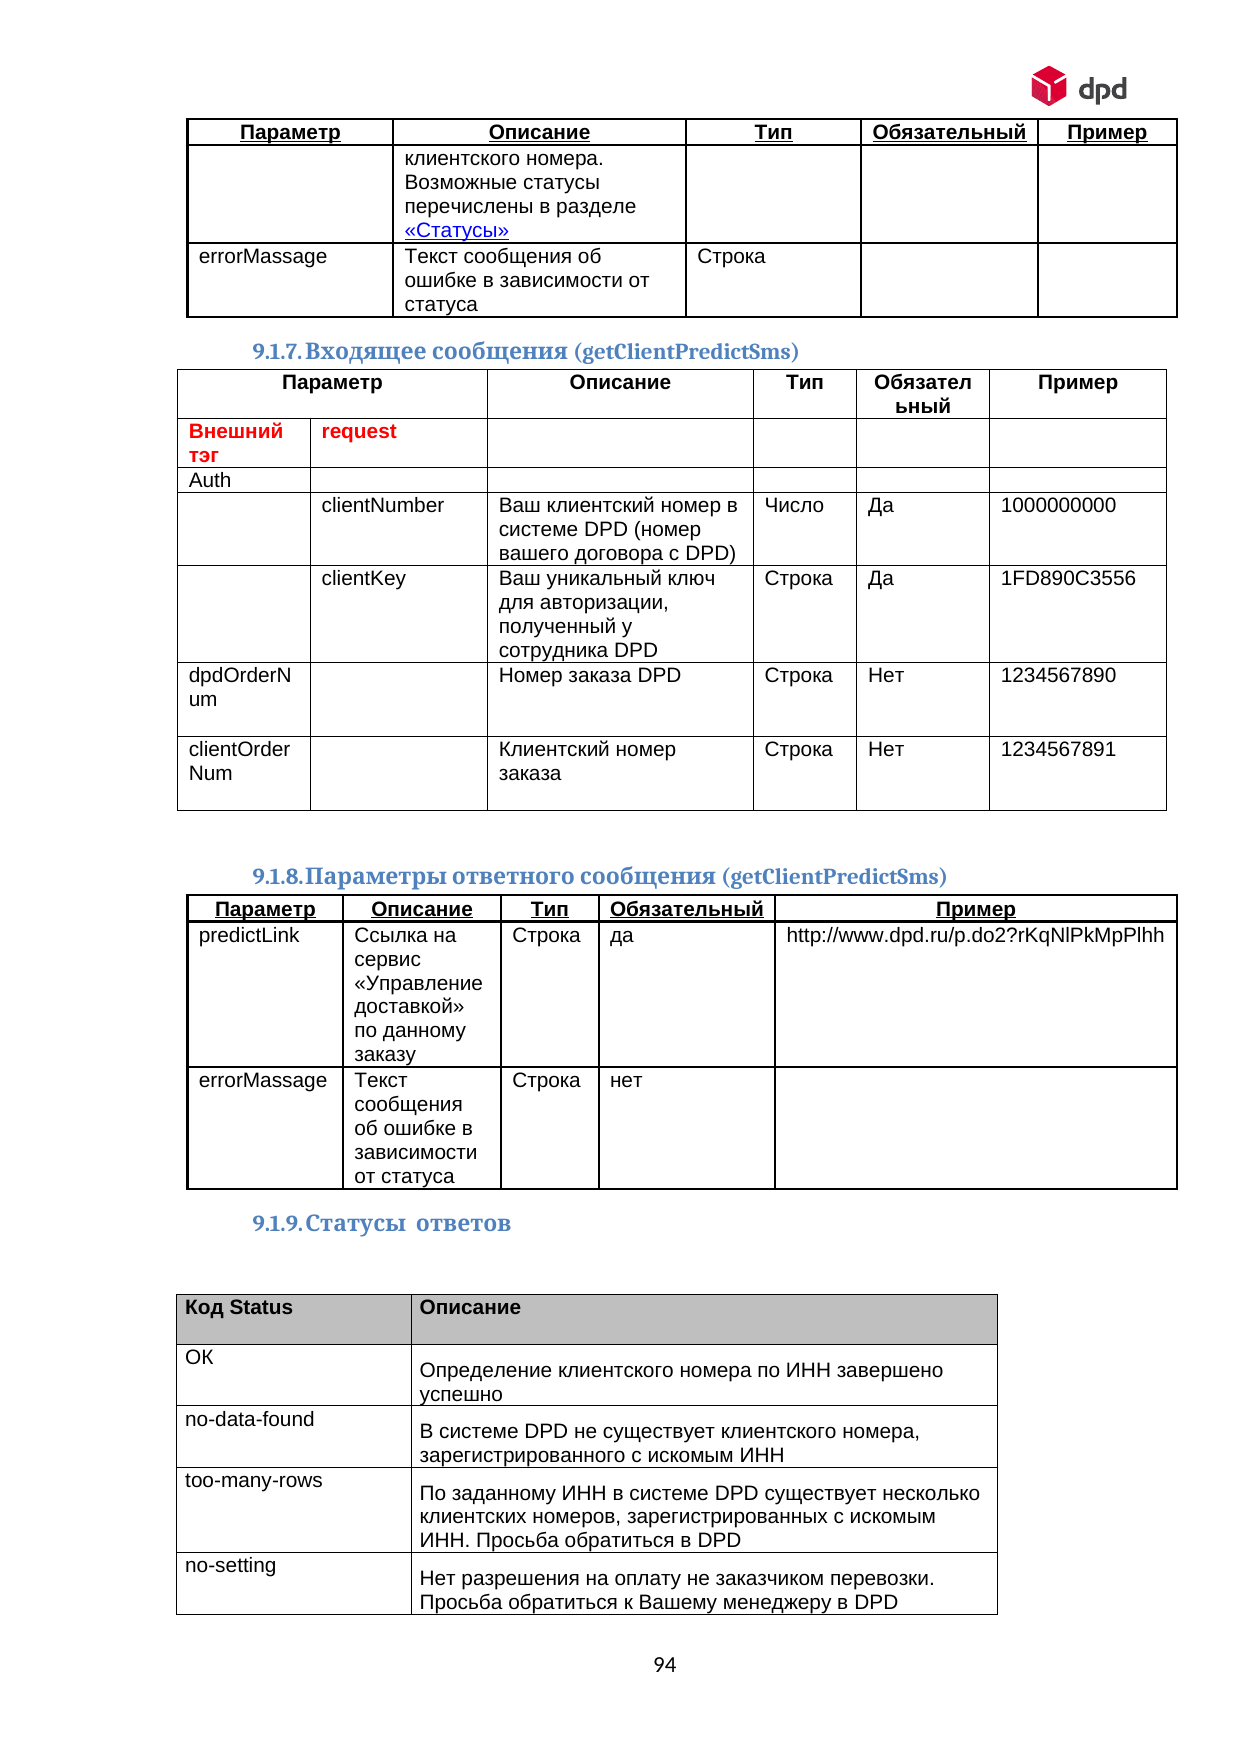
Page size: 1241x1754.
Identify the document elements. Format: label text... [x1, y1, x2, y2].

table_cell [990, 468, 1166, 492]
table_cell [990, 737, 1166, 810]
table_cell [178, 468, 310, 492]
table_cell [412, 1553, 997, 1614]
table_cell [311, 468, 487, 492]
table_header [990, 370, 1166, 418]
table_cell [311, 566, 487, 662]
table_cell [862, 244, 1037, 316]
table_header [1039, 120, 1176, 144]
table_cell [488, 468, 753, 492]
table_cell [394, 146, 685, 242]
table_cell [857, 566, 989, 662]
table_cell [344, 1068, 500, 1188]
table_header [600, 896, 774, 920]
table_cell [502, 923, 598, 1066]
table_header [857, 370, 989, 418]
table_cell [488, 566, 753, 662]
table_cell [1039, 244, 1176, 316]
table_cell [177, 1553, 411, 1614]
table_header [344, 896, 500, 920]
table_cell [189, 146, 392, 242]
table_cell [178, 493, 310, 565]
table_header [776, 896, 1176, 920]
subtitle Статусы ответов [252, 1211, 1152, 1237]
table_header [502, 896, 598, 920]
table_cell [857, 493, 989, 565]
subtitle Параметры ответного сообщения (getClientPredictSms) [252, 864, 1152, 890]
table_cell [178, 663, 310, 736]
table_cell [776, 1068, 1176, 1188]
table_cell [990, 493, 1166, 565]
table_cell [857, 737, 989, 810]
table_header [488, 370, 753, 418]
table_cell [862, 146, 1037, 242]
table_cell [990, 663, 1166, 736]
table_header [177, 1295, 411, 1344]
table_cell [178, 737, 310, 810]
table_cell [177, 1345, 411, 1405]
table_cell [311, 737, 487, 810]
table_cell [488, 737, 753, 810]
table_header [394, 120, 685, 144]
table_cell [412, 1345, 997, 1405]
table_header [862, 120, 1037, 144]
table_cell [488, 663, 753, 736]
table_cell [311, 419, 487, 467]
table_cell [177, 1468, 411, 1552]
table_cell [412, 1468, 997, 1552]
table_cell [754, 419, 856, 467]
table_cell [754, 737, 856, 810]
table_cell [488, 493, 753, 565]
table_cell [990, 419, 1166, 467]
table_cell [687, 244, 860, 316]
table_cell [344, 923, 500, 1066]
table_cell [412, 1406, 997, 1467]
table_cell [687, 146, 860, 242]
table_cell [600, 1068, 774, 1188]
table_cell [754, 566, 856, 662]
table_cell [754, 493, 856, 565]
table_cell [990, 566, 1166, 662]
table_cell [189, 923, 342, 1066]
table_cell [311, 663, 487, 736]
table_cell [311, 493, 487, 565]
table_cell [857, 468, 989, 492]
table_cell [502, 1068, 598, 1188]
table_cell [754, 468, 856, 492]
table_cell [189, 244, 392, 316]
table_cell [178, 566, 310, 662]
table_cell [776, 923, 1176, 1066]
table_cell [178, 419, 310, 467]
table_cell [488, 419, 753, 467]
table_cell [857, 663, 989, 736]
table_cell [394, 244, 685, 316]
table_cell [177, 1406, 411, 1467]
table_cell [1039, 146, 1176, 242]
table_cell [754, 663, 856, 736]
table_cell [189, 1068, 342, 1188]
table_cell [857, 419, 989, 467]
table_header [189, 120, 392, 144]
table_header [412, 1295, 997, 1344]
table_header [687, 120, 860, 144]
subtitle Входящее сообщения (getClientPredictSms) [252, 339, 1152, 365]
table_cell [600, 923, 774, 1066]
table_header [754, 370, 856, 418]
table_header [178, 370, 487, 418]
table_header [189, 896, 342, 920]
